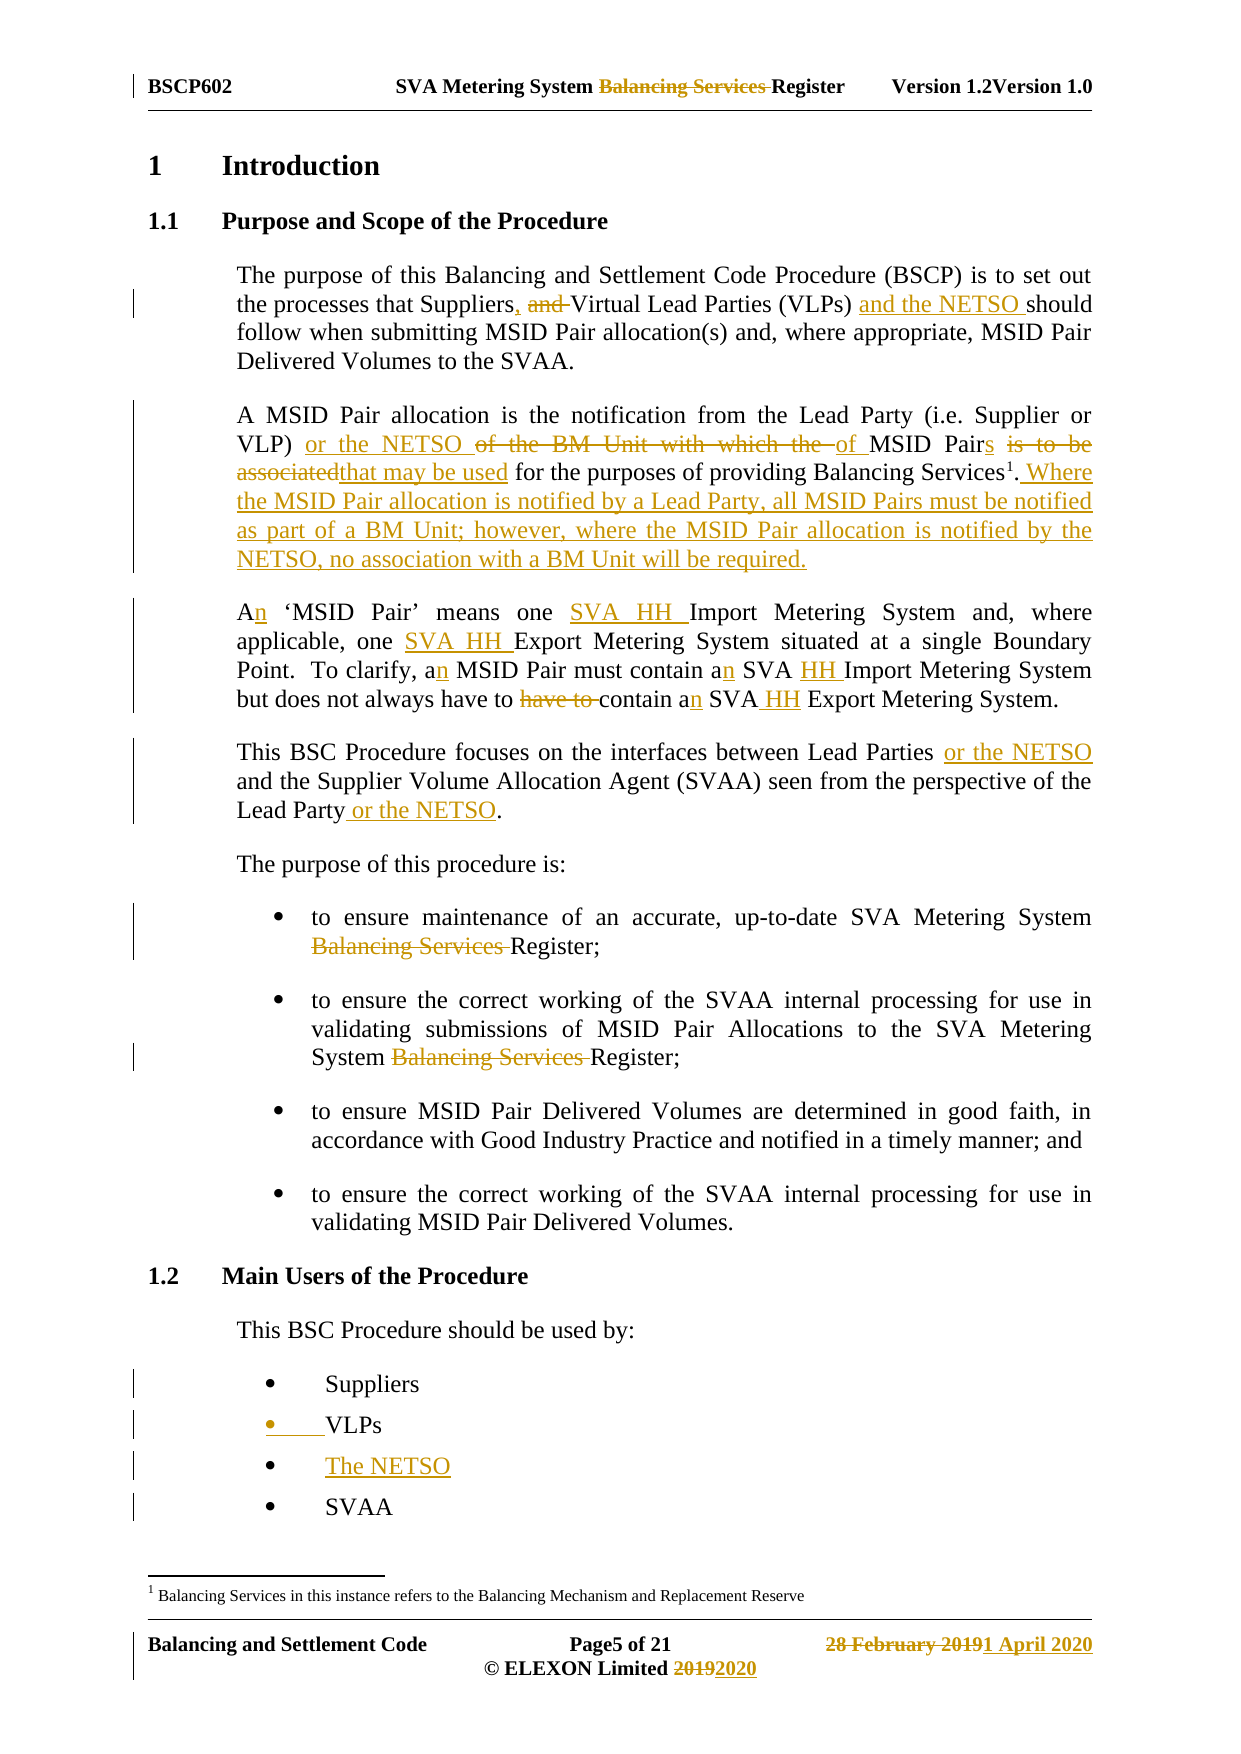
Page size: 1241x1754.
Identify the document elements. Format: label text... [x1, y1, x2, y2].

list to ensure MSID Pair Delivered Volumes are determined in good faith, in accordance with Good Industry Practice and notified in a timely manner; and [274, 1096, 1092, 1154]
text A MSID Pair allocation is the notification from the Lead Party (i.e. Supplier orVLP) MSID Pair for the purposes of providing Balancing Services. [236, 512, 1092, 540]
text The purpose of this Balancing and Settlement Code Procedure (BSCP) is to set out the processes that Suppliers Virtual Lead Parties (VLPs) should follow when submitting MSID Pair allocation(s) and, where appropriate, MSID Pair Delivered Volumes to the SVAA. [236, 260, 1092, 375]
subtitle 1 Introduction [148, 148, 1092, 181]
list to ensure the correct working of the SVAA internal processing for use in validating MSID Pair Delivered Volumes. [274, 1179, 1092, 1236]
text A ‘MSID Pair’ means one Import Metering System and, where applicable, one Export Metering System situated at a single Boundary Point. To clarify, a MSID Pair must contain a SVA Import Metering System but does not always have to contain a SVA Export Metering System. [236, 597, 1092, 712]
list SVAA [266, 1492, 1092, 1521]
text The purpose of this procedure is: [236, 849, 1092, 877]
list to ensure maintenance of an accurate, up-to-date SVA Metering System Register; [274, 902, 1092, 960]
text This BSC Procedure focuses on the interfaces between Lead Parties and the Supplier Volume Allocation Agent (SVAA) seen from the perspective of the Lead Party. [236, 737, 1092, 824]
list VLPs [266, 1410, 1092, 1439]
text A MSID Pair allocation is the notification from the Lead Party (i.e. Supplier orVLP) MSID Pair for the purposes of providing Balancing Services. [236, 400, 1092, 511]
subtitle 1.1 Purpose and Scope of the Procedure [148, 206, 1092, 235]
subtitle 1.2 Main Users of the Procedure [148, 1261, 1092, 1290]
list to ensure the correct working of the SVAA internal processing for use in validating submissions of MSID Pair Allocations to the SVA Metering System Register; [274, 985, 1092, 1071]
list Suppliers [266, 1369, 1092, 1397]
text A MSID Pair allocation is the notification from the Lead Party (i.e. Supplier orVLP) MSID Pair for the purposes of providing Balancing Services. [236, 541, 1092, 572]
text This BSC Procedure should be used by: [236, 1315, 1092, 1344]
